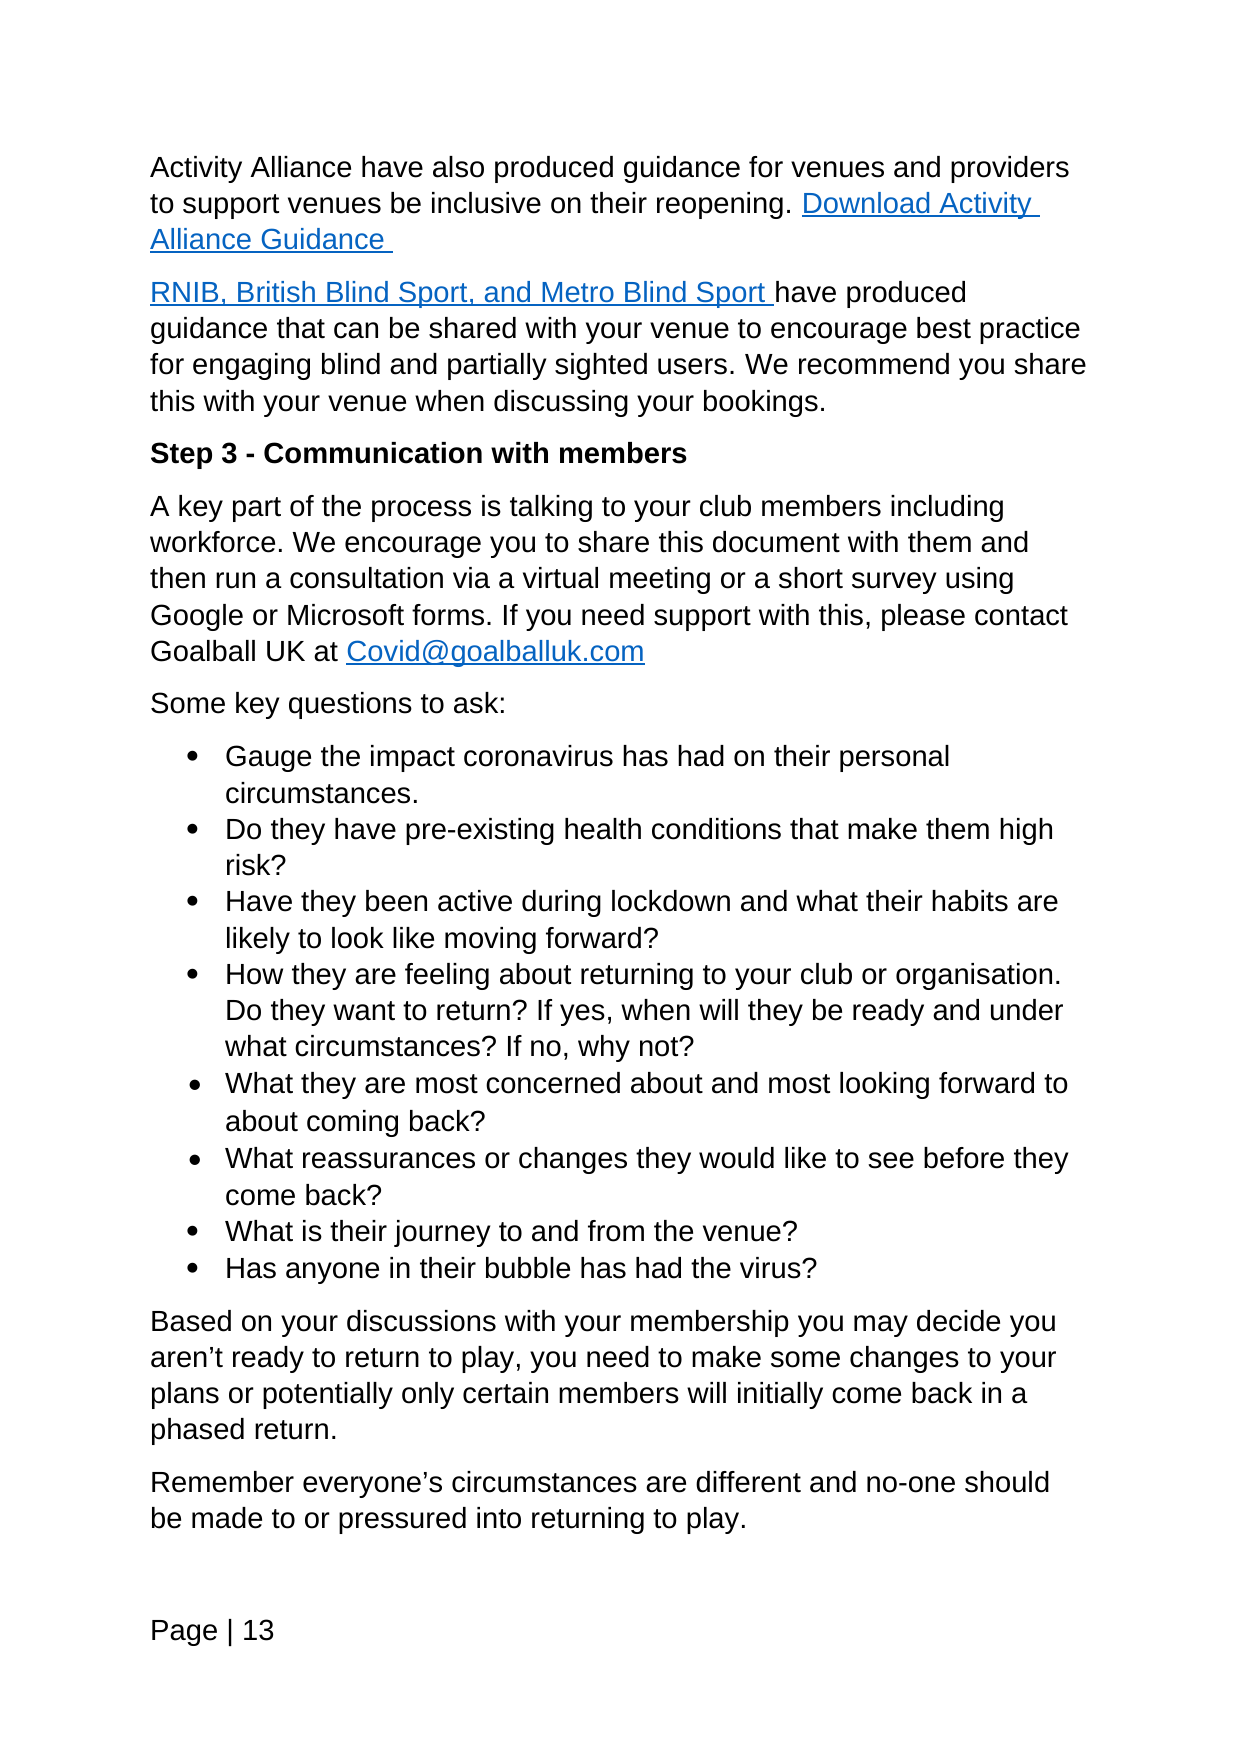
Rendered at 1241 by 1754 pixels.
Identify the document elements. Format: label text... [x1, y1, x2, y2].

text Activity Alliance have also produced guidance for venues and providers to support venues be inclusive on their reopening. Download Activity Alliance Guidance [150, 150, 1090, 256]
list What is their journey to and from the venue? [187, 1214, 1090, 1248]
list Do they have pre-existing health conditions that make them high risk? [187, 812, 1090, 882]
text Step 3 - Communication with members [150, 436, 1090, 470]
text A key part of the process is talking to your club members including workforce. We encourage you to share this document with them and then run a consultation via a virtual meeting or a short survey using Google or Microsoft forms. If you need support with this, please contact Goalball UK at Covid@goalballuk.com [150, 489, 1090, 667]
text Some key questions to ask: [150, 687, 1090, 720]
list What they are most concerned about and most looking forward to about coming back? [187, 1066, 1090, 1137]
list Has anyone in their bubble has had the virus? [187, 1251, 1090, 1284]
text RNIB, British Blind Sport, and Metro Blind Sport have produced guidance that can be shared with your venue to encourage best practice for engaging blind and partially sighted users. We recommend you share this with your venue when discussing your bookings. [150, 275, 1090, 417]
list What reassurances or changes they would like to see before they come back? [187, 1140, 1090, 1212]
list Have they been active during lockdown and what their habits are likely to look like moving forward? [187, 884, 1090, 954]
list Gauge the impact coronavirus has had on their personal circumstances. [187, 739, 1090, 809]
text Based on your discussions with your membership you may decide you aren’t ready to return to play, you need to make some changes to your plans or potentially only certain members will initially come back in a phased return. [150, 1304, 1090, 1446]
list How they are feeling about returning to your club or organisation. Do they want to return? If yes, when will they be ready and under what circumstances? If no, why not? [187, 957, 1090, 1063]
text Remember everyone’s circumstances are different and no-one should be made to or pressured into returning to play. [150, 1465, 1090, 1534]
